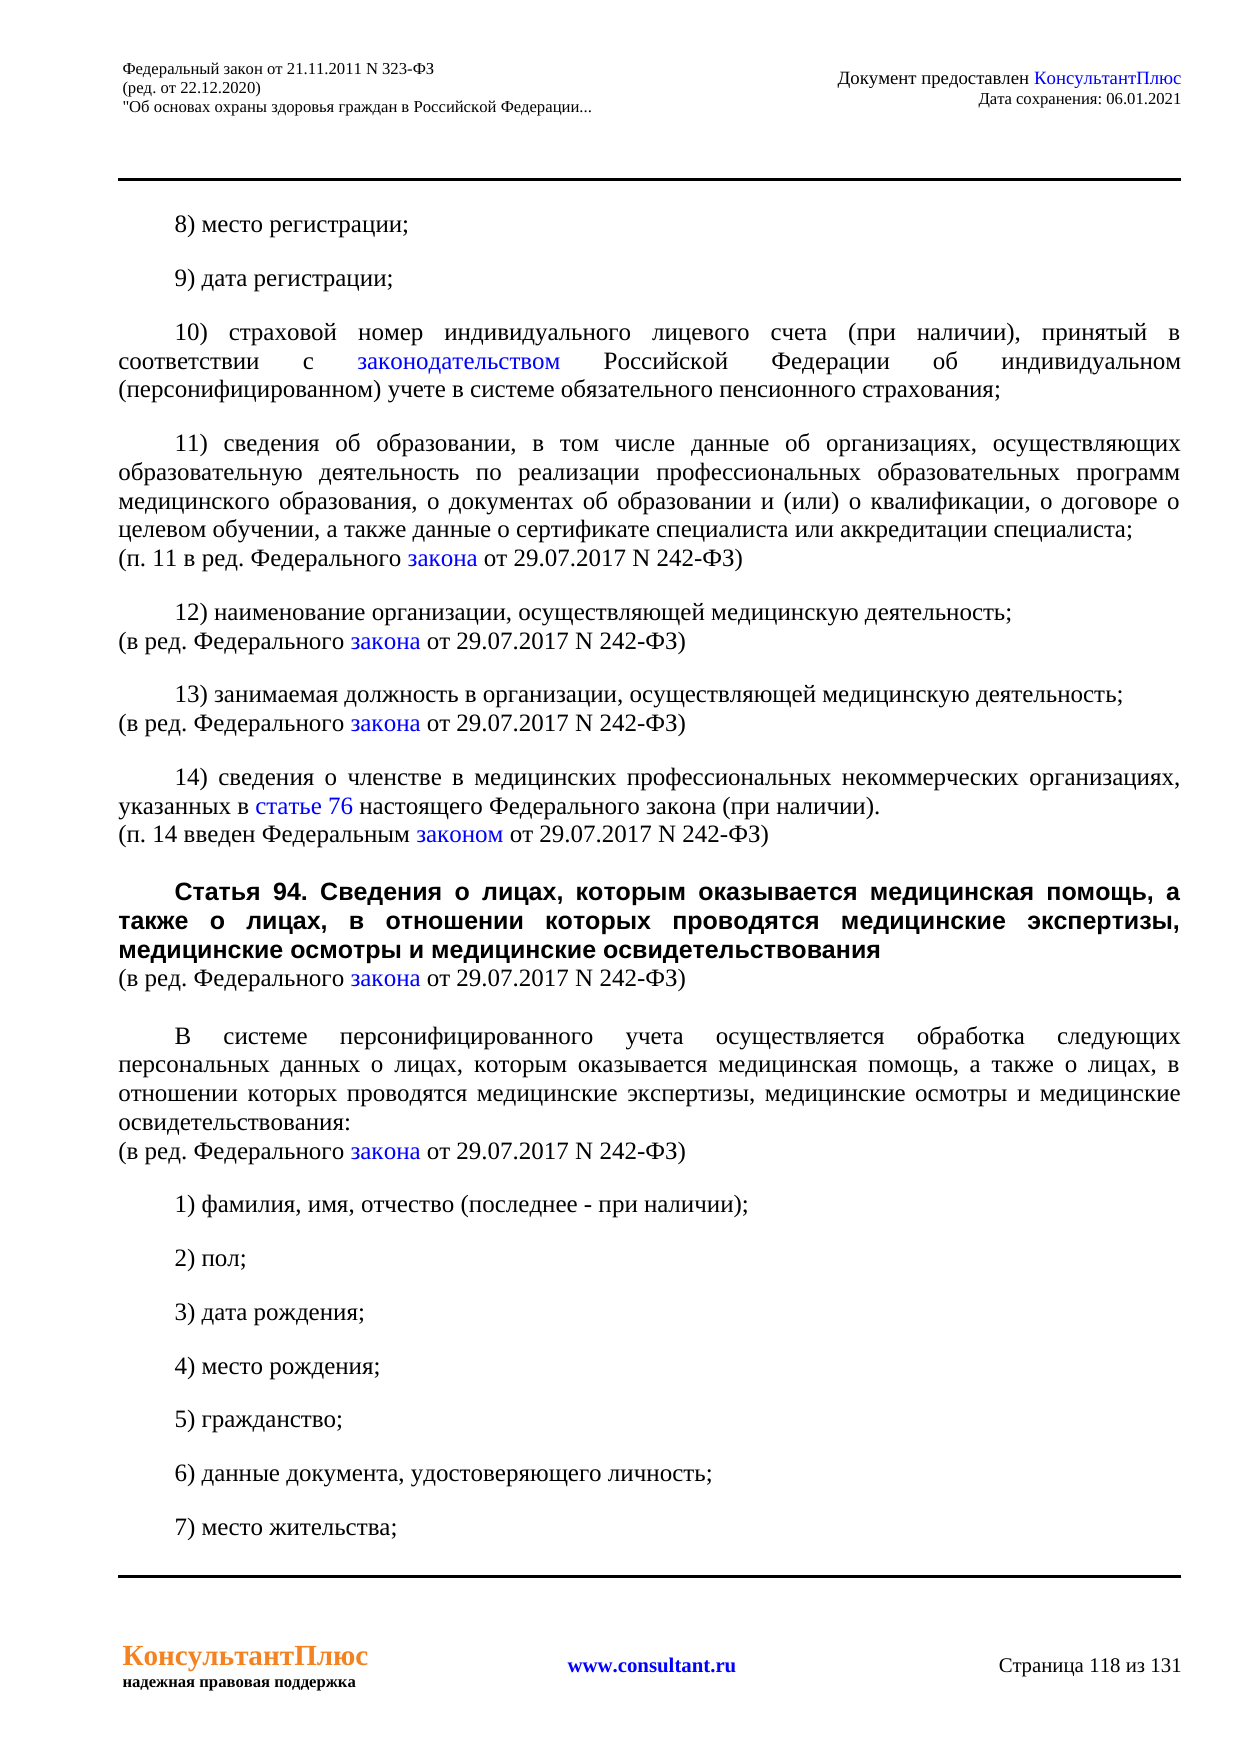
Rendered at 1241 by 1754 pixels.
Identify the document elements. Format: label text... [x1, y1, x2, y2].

text 10) страховой номер индивидуального лицевого счета (при наличии), принятый в соответствии с законодательством Российской Федерации об индивидуальном (персонифицированном) учете в системе обязательного пенсионного страхования; [118, 317, 1181, 403]
text (в ред. Федерального закона от 29.07.2017 N 242-ФЗ) [118, 1136, 1181, 1164]
text В системе персонифицированного учета осуществляется обработка следующих персональных данных о лицах, которым оказывается медицинская помощь, а также о лицах, в отношении которых проводятся медицинские экспертизы, медицинские осмотры и медицинские освидетельствования: [118, 1021, 1181, 1136]
text 2) пол; [118, 1243, 1181, 1272]
text 3) дата рождения; [118, 1297, 1181, 1326]
text 8) место регистрации; [118, 209, 1181, 238]
text (в ред. Федерального закона от 29.07.2017 N 242-ФЗ) [118, 708, 1181, 737]
text (в ред. Федерального закона от 29.07.2017 N 242-ФЗ) [118, 963, 1181, 992]
text 14) сведения о членстве в медицинских профессиональных некоммерческих организациях, указанных в статье 76 настоящего Федерального закона (при наличии). [118, 762, 1181, 819]
text 11) сведения об образовании, в том числе данные об организациях, осуществляющих образовательную деятельность по реализации профессиональных образовательных программ медицинского образования, о документах об образовании и (или) о квалификации, о договоре о целевом обучении, а также данные о сертификате специалиста или аккредитации специалиста; [118, 428, 1181, 543]
text 9) дата регистрации; [118, 263, 1181, 292]
text (п. 11 в ред. Федерального закона от 29.07.2017 N 242-ФЗ) [118, 543, 1181, 572]
text 12) наименование организации, осуществляющей медицинскую деятельность; [118, 597, 1181, 626]
title Статья 94. Сведения о лицах, которым оказывается медицинская помощь, а также о лицах, в отношении которых проводятся медицинские экспертизы, медицинские осмотры и медицинские освидетельствования [118, 877, 1181, 963]
text 5) гражданство; [118, 1404, 1181, 1433]
text (в ред. Федерального закона от 29.07.2017 N 242-ФЗ) [118, 626, 1181, 654]
text 6) данные документа, удостоверяющего личность; [118, 1458, 1181, 1487]
text (п. 14 введен Федеральным законом от 29.07.2017 N 242-ФЗ) [118, 819, 1181, 848]
text 7) место жительства; [118, 1512, 1181, 1541]
text 1) фамилия, имя, отчество (последнее - при наличии); [118, 1189, 1181, 1218]
text 13) занимаемая должность в организации, осуществляющей медицинскую деятельность; [118, 679, 1181, 708]
text 4) место рождения; [118, 1351, 1181, 1379]
